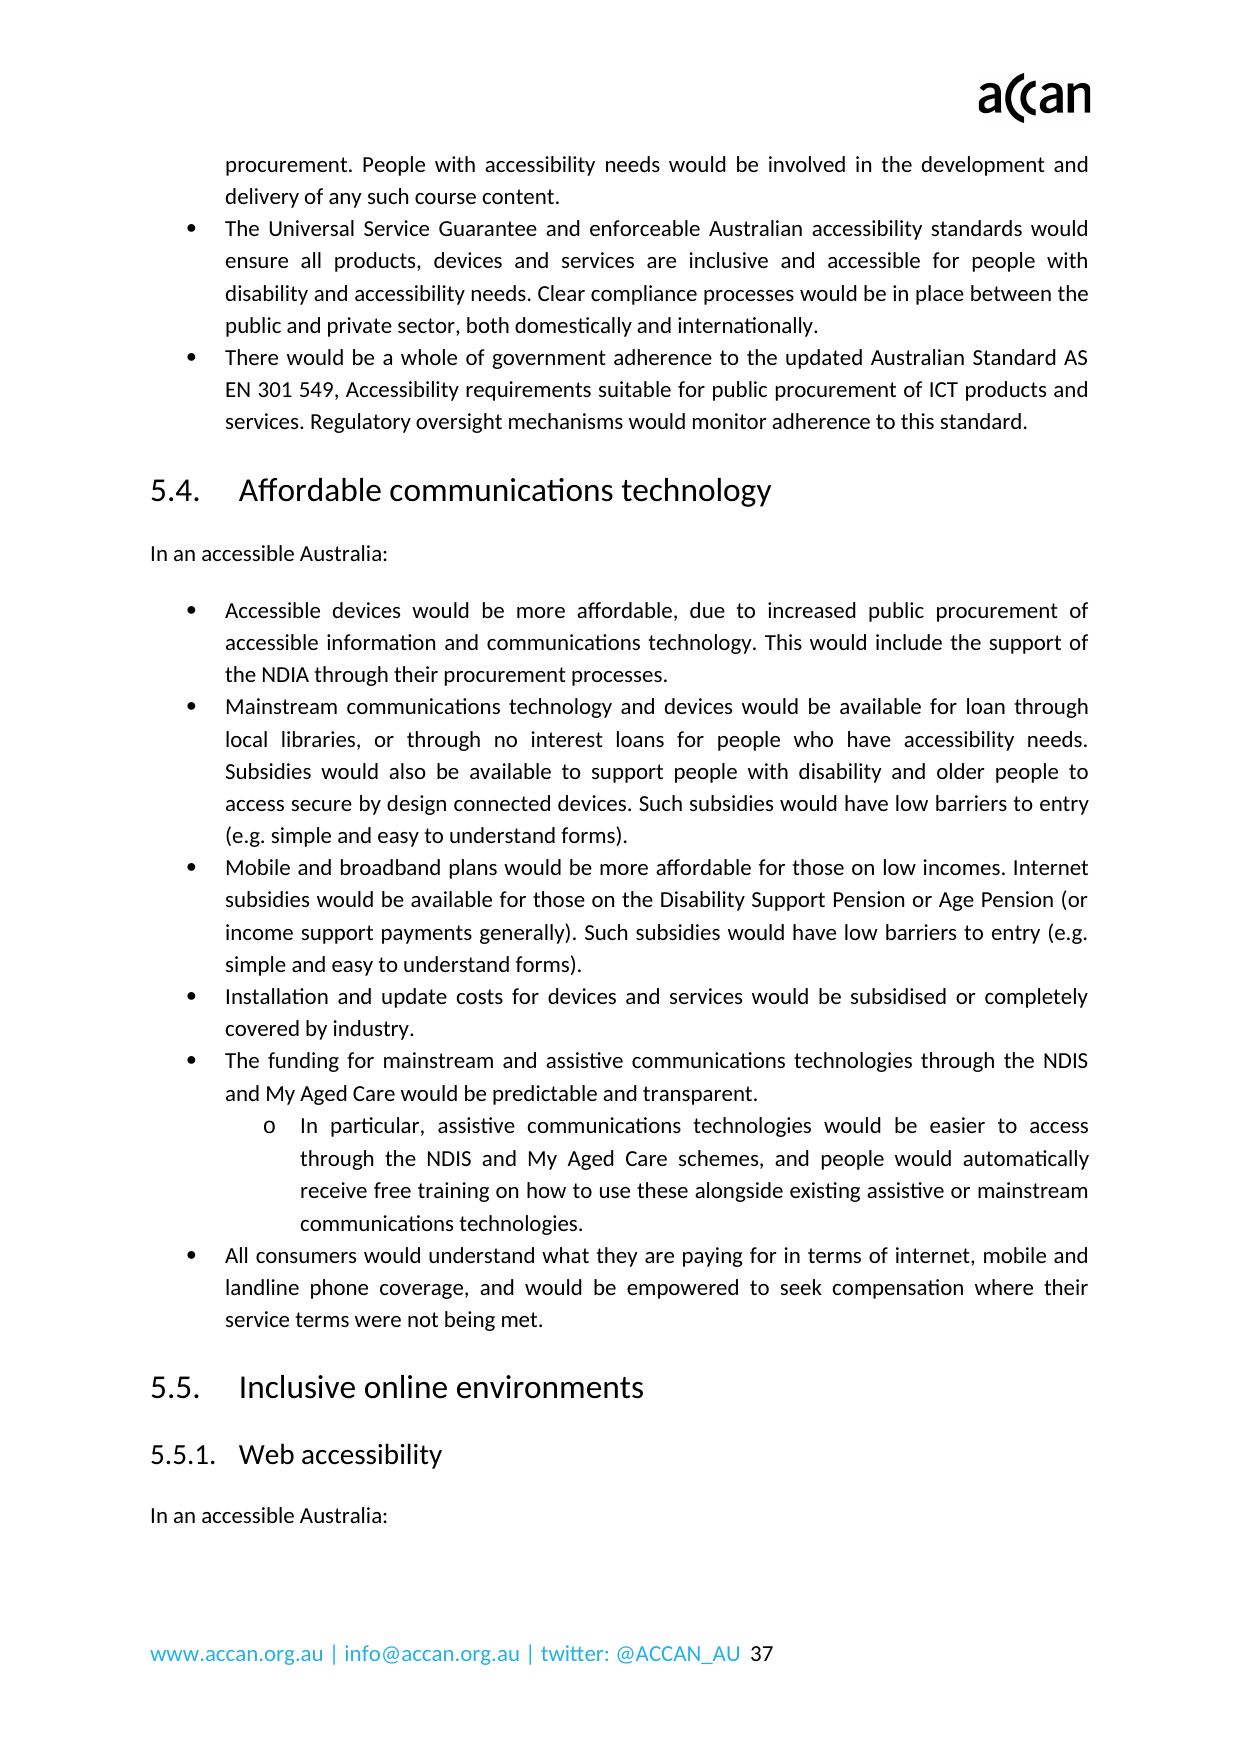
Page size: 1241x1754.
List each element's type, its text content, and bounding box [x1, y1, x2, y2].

list Accessible devices would be more affordable, due to increased public procurement of accessible information and communications technology. This would include the support of the NDIA through their procurement processes. [187, 596, 1090, 688]
subtitle Inclusive online environments [150, 1367, 1090, 1407]
picture [978, 73, 1091, 123]
list In particular, assistive communications technologies would be easier to access through the NDIS and My Aged Care schemes, and people would automatically receive free training on how to use these alongside existing assistive or mainstream communications technologies. [262, 1111, 1090, 1237]
list Mainstream communications technology and devices would be available for loan through local libraries, or through no interest loans for people who have accessibility needs. Subsidies would also be available to support people with disability and older people to access secure by design connected devices. Such subsidies would have low barriers to entry (e.g. simple and easy to understand forms). [187, 692, 1090, 849]
text In an accessible Australia: [150, 1501, 1090, 1529]
list The funding for mainstream and assistive communications technologies through the NDIS and My Aged Care would be predictable and transparent. [187, 1047, 1090, 1107]
list There would be a whole of government adherence to the updated Australian Standard AS EN 301 549, Accessibility requirements suitable for public procurement of ICT products and services. Regulatory oversight mechanisms would monitor adherence to this standard. [187, 343, 1090, 436]
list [187, 150, 1090, 210]
subtitle Web accessibility [150, 1436, 1090, 1472]
list Mobile and broadband plans would be more affordable for those on low incomes. Internet subsidies would be available for those on the Disability Support Pension or Age Pension (or income support payments generally). Such subsidies would have low barriers to entry (e.g. simple and easy to understand forms). [187, 853, 1090, 978]
list All consumers would understand what they are paying for in terms of internet, mobile and landline phone coverage, and would be empowered to seek compensation where their service terms were not being met. [187, 1241, 1090, 1333]
text In an accessible Australia: [150, 539, 1090, 567]
list Installation and update costs for devices and services would be subsidised or completely covered by industry. [187, 982, 1090, 1042]
subtitle Affordable communications technology [150, 469, 1090, 509]
list The Universal Service Guarantee and enforceable Australian accessibility standards would ensure all products, devices and services are inclusive and accessible for people with disability and accessibility needs. Clear compliance processes would be in place between the public and private sector, both domestically and internationally. [187, 214, 1090, 339]
